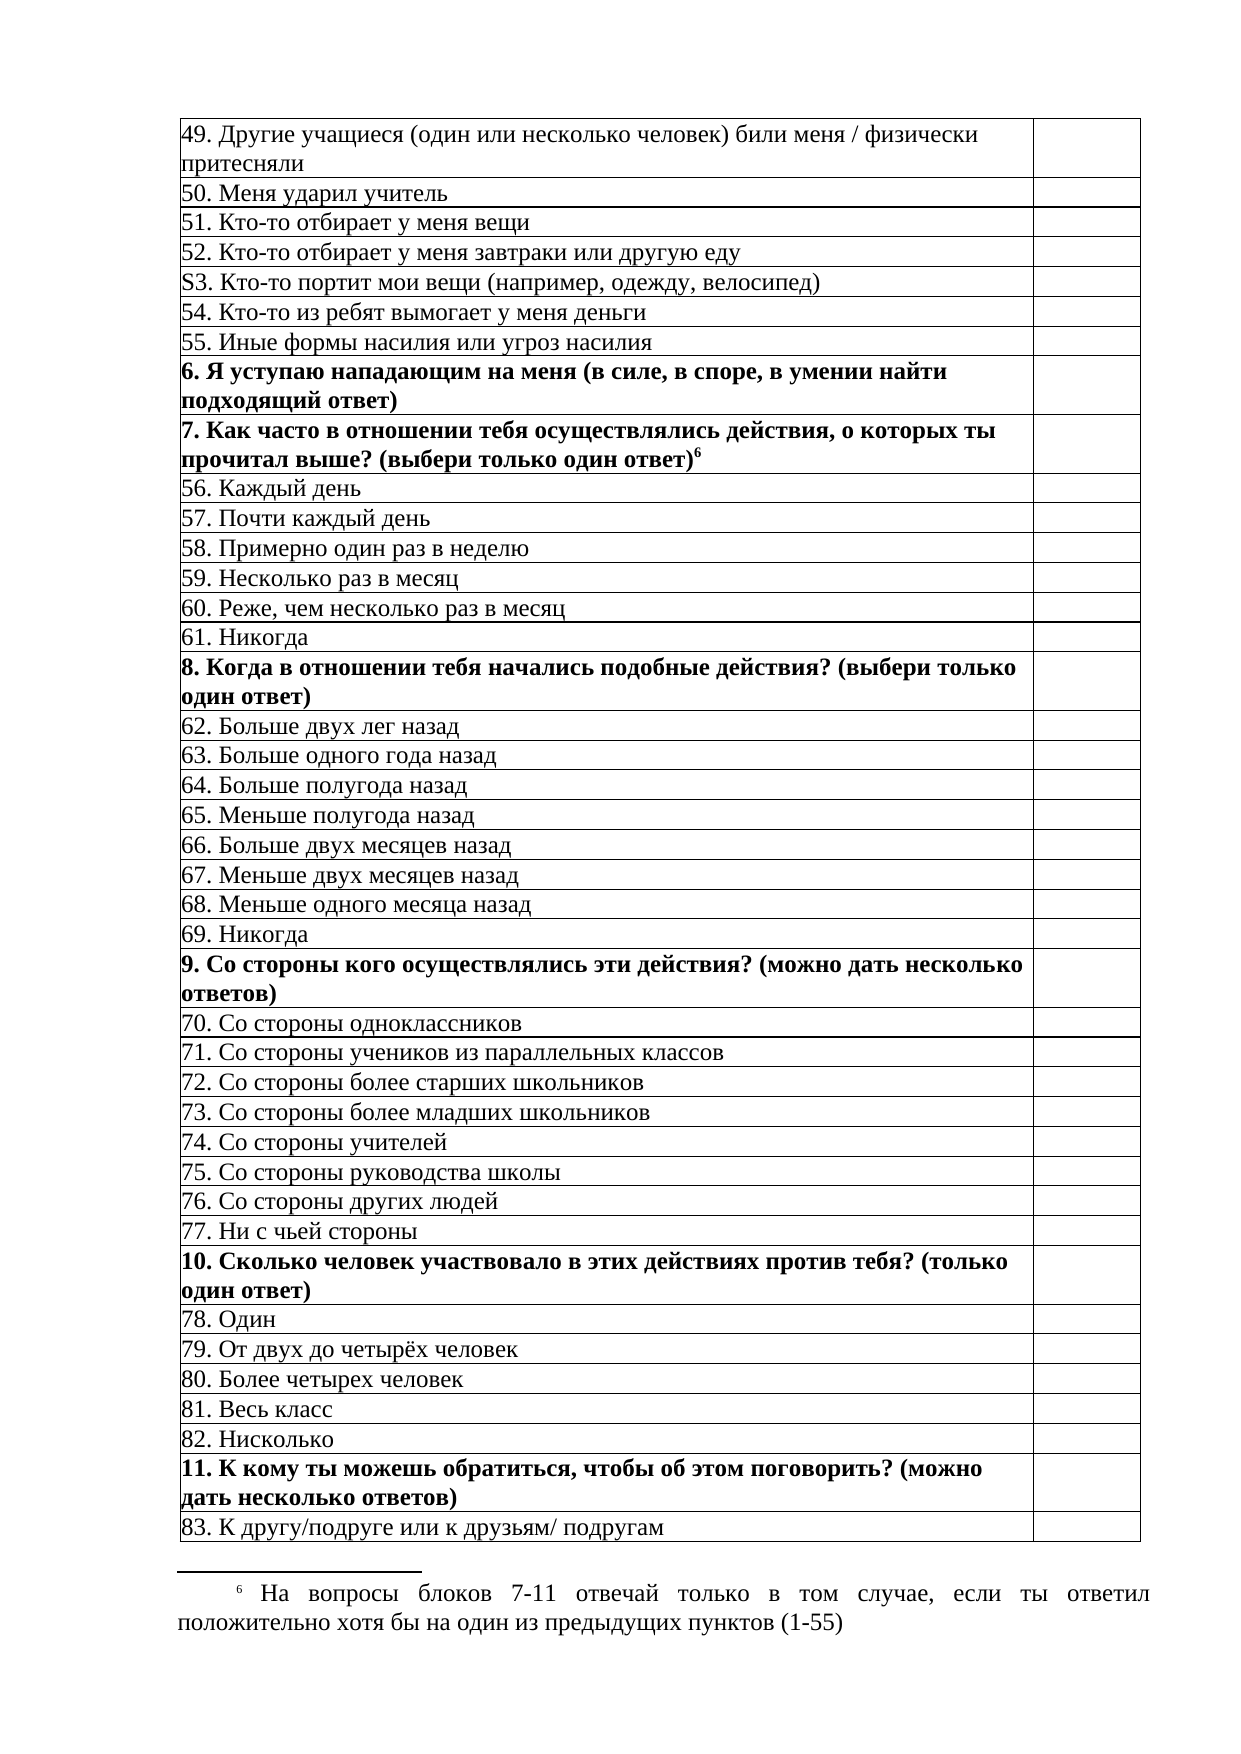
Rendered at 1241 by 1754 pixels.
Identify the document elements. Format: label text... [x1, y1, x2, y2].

table_cell [1034, 741, 1140, 769]
table_cell [1034, 593, 1140, 621]
table_cell 78. Один [181, 1305, 1033, 1333]
table_cell [1034, 919, 1140, 948]
table_cell 83. К другу/подруге или к друзьям/ подругам [181, 1512, 1033, 1541]
table_cell 56. Каждый день [181, 474, 1033, 502]
table_cell 62. Больше двух лег назад [181, 711, 1033, 739]
table_cell [1034, 1364, 1140, 1393]
table_cell S3. Кто-то портит мои вещи (например, одежду, велосипед) [181, 267, 1033, 296]
table_cell 64. Больше полугода назад [181, 770, 1033, 799]
table_cell [1034, 178, 1140, 206]
table_cell 58. Примерно один раз в неделю [181, 533, 1033, 562]
table_cell 10. Сколько человек участвовало в этих действиях против тебя? (только один ответ) [181, 1246, 1033, 1303]
table_cell 68. Меньше одного месяца назад [181, 890, 1033, 918]
table_cell 74. Со стороны учителей [181, 1127, 1033, 1156]
table_cell 49. Другие учащиеся (один или несколько человек) били меня / физически притесняли [181, 119, 1033, 177]
table_cell [1034, 1216, 1140, 1245]
table_cell [1034, 1157, 1140, 1185]
table_cell [1034, 830, 1140, 859]
table_cell 57. Почти каждый день [181, 503, 1033, 532]
table_cell [1034, 563, 1140, 592]
table_cell [1034, 1008, 1140, 1036]
table_cell [1034, 208, 1140, 236]
table_cell [1034, 1067, 1140, 1096]
table_cell [1034, 1424, 1140, 1452]
table_cell [1034, 770, 1140, 799]
table_cell 75. Со стороны руководства школы [181, 1157, 1033, 1185]
table_cell 59. Несколько раз в месяц [181, 563, 1033, 592]
table_cell [1034, 119, 1140, 177]
table_cell [1034, 415, 1140, 472]
table_cell 76. Со стороны других людей [181, 1186, 1033, 1215]
table_cell [1034, 1097, 1140, 1126]
table_cell [1034, 533, 1140, 562]
table_cell 69. Никогда [181, 919, 1033, 948]
table_cell 52. Кто-то отбирает у меня завтраки или другую еду [181, 237, 1033, 266]
table_cell 63. Больше одного года назад [181, 741, 1033, 769]
table_cell 70. Со стороны одноклассников [181, 1008, 1033, 1036]
table_cell [1034, 1512, 1140, 1541]
table_cell [1034, 1454, 1140, 1511]
table_cell [1034, 800, 1140, 829]
table_cell 8. Когда в отношении тебя начались подобные действия? (выбери только один ответ) [181, 652, 1033, 710]
table_cell 61. Никогда [181, 623, 1033, 651]
table_cell 60. Реже, чем несколько раз в месяц [181, 593, 1033, 621]
table_cell 79. От двух до четырёх человек [181, 1334, 1033, 1363]
table_cell 51. Кто-то отбирает у меня вещи [181, 208, 1033, 236]
table_cell [1034, 890, 1140, 918]
table_cell 55. Иные формы насилия или угроз насилия [181, 327, 1033, 355]
table_cell 71. Со стороны учеников из параллельных классов [181, 1038, 1033, 1066]
table_cell [1034, 860, 1140, 888]
table_cell [1034, 1127, 1140, 1156]
table_cell 65. Меньше полугода назад [181, 800, 1033, 829]
table_cell [1034, 623, 1140, 651]
table_cell 11. К кому ты можешь обратиться, чтобы об этом поговорить? (можно дать несколько ответов) [181, 1454, 1033, 1511]
table_cell 72. Со стороны более старших школьников [181, 1067, 1033, 1096]
table_cell 73. Со стороны более младших школьников [181, 1097, 1033, 1126]
table_cell 67. Меньше двух месяцев назад [181, 860, 1033, 888]
table_cell [1034, 1394, 1140, 1423]
table_cell [1034, 1246, 1140, 1303]
table_cell 7. Как часто в отношении тебя осуществлялись действия, о которых ты прочитал выше? (выбери только один ответ) [181, 415, 1033, 472]
table_cell 81. Весь класс [181, 1394, 1033, 1423]
table_cell 80. Более четырех человек [181, 1364, 1033, 1393]
table_cell [1034, 652, 1140, 710]
table_cell [1034, 327, 1140, 355]
table_cell 6. Я уступаю нападающим на меня (в силе, в споре, в умении найти подходящий ответ) [181, 356, 1033, 414]
table_cell [1034, 474, 1140, 502]
table_cell 77. Ни с чьей стороны [181, 1216, 1033, 1245]
table_cell [1034, 356, 1140, 414]
table_cell [1034, 1186, 1140, 1215]
table_cell 50. Меня ударил учитель [181, 178, 1033, 206]
table_cell 82. Нисколько [181, 1424, 1033, 1452]
table_cell [1034, 267, 1140, 296]
table_cell 9. Со стороны кого осуществлялись эти действия? (можно дать несколько ответов) [181, 949, 1033, 1007]
table_cell [1034, 503, 1140, 532]
table_cell [1034, 1305, 1140, 1333]
table_cell [1034, 1334, 1140, 1363]
table_cell [1034, 711, 1140, 739]
table_cell 54. Кто-то из ребят вымогает у меня деньги [181, 297, 1033, 326]
table_cell 66. Больше двух месяцев назад [181, 830, 1033, 859]
table_cell [1034, 949, 1140, 1007]
table_cell [1034, 237, 1140, 266]
table_cell [1034, 297, 1140, 326]
table_cell [1034, 1038, 1140, 1066]
